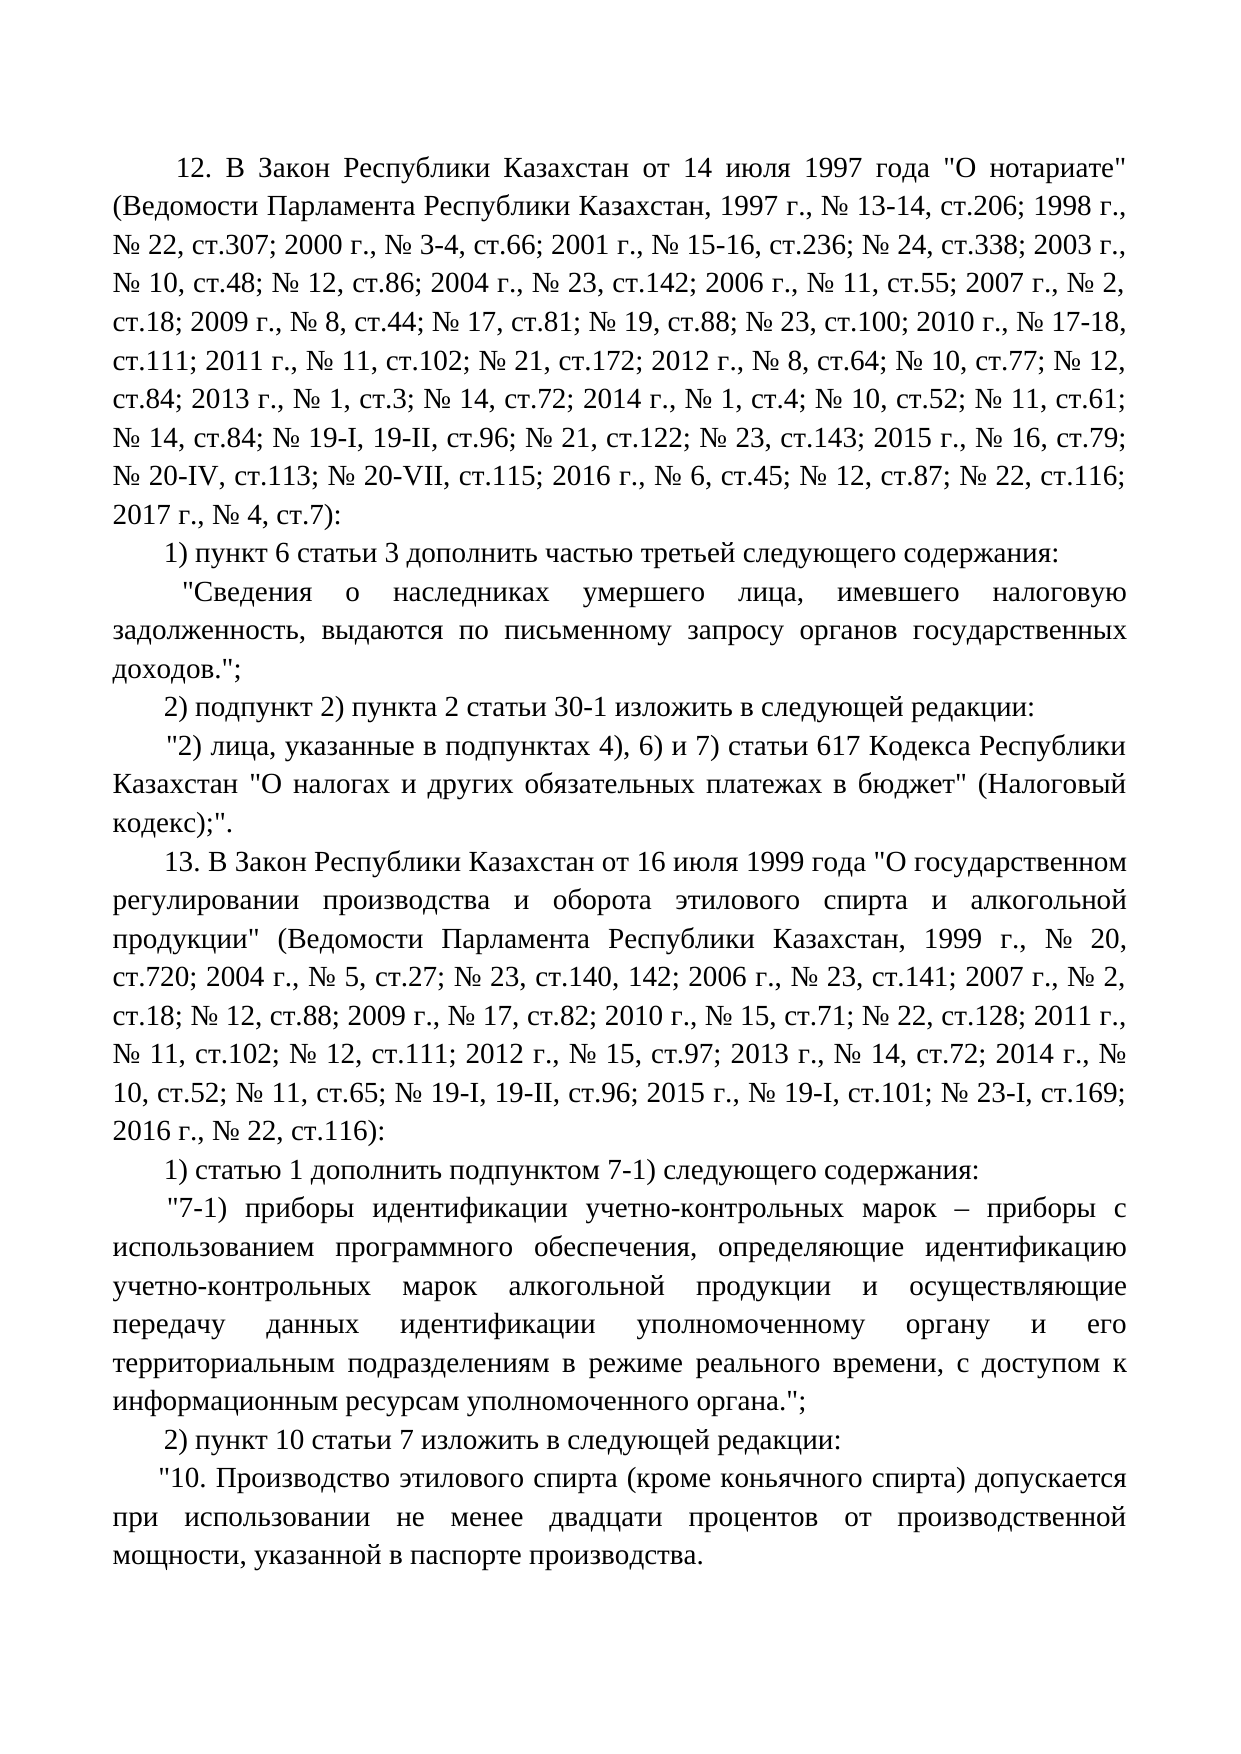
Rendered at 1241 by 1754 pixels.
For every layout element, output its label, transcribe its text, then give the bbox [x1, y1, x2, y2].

text "7-1) приборы идентификации учетно-контрольных марок – приборы с использованием программного обеспечения, определяющие идентификацию учетно-контрольных марок алкогольной продукции и осуществляющие передачу данных идентификации уполномоченному органу и его территориальным подразделениям в режиме реального времени, с доступом к информационным ресурсам уполномоченного органа."; [112, 1191, 1128, 1417]
text 12. В Закон Республики Казахстан от 14 июля 1997 года "О нотариате" (Ведомости Парламента Республики Казахстан, 1997 г., № 13-14, ст.206; 1998 г., № 22, ст.307; 2000 г., № 3-4, ст.66; 2001 г., № 15-16, ст.236; № 24, ст.338; 2003 г., № 10, ст.48; № 12, ст.86; 2004 г., № 23, ст.142; 2006 г., № 11, ст.55; 2007 г., № 2, ст.18; 2009 г., № 8, ст.44; № 17, ст.81; № 19, ст.88; № 23, ст.100; 2010 г., № 17-18, ст.111; 2011 г., № 11, ст.102; № 21, ст.172; 2012 г., № 8, ст.64; № 10, ст.77; № 12, ст.84; 2013 г., № 1, ст.3; № 14, ст.72; 2014 г., № 1, ст.4; № 10, ст.52; № 11, ст.61; № 14, ст.84; № 19-I, 19-II, ст.96; № 21, ст.122; № 23, ст.143; 2015 г., № 16, ст.79; № 20-IV, ст.113; № 20-VII, ст.115; 2016 г., № 6, ст.45; № 12, ст.87; № 22, ст.116; 2017 г., № 4, ст.7): [112, 150, 1128, 530]
text 13. В Закон Республики Казахстан от 16 июля 1999 года "О государственном регулировании производства и оборота этилового спирта и алкогольной продукции" (Ведомости Парламента Республики Казахстан, 1999 г., № 20, ст.720; 2004 г., № 5, ст.27; № 23, ст.140, 142; 2006 г., № 23, ст.141; 2007 г., № 2, ст.18; № 12, ст.88; 2009 г., № 17, ст.82; 2010 г., № 15, ст.71; № 22, ст.128; 2011 г., № 11, ст.102; № 12, ст.111; 2012 г., № 15, ст.97; 2013 г., № 14, ст.72; 2014 г., № 10, ст.52; № 11, ст.65; № 19-I, 19-II, ст.96; 2015 г., № 19-I, ст.101; № 23-I, ст.169; 2016 г., № 22, ст.116): [112, 844, 1128, 1147]
text 1) пункт 6 статьи 3 дополнить частью третьей следующего содержания: [112, 535, 1128, 569]
text "Сведения о наследниках умершего лица, имевшего налоговую задолженность, выдаются по письменному запросу органов государственных доходов."; [112, 574, 1128, 684]
text 1) статью 1 дополнить подпунктом 7-1) следующего содержания: [112, 1152, 1128, 1186]
text "10. Производство этилового спирта (кроме коньячного спирта) допускается при использовании не менее двадцати процентов от производственной мощности, указанной в паспорте производства. [112, 1460, 1128, 1571]
text "2) лица, указанные в подпунктах 4), 6) и 7) статьи 617 Кодекса Республики Казахстан "О налогах и других обязательных платежах в бюджет" (Налоговый кодекс);". [112, 728, 1128, 839]
text 2) пункт 10 статьи 7 изложить в следующей редакции: [112, 1422, 1128, 1455]
text 2) подпункт 2) пункта 2 статьи 30-1 изложить в следующей редакции: [112, 689, 1128, 723]
